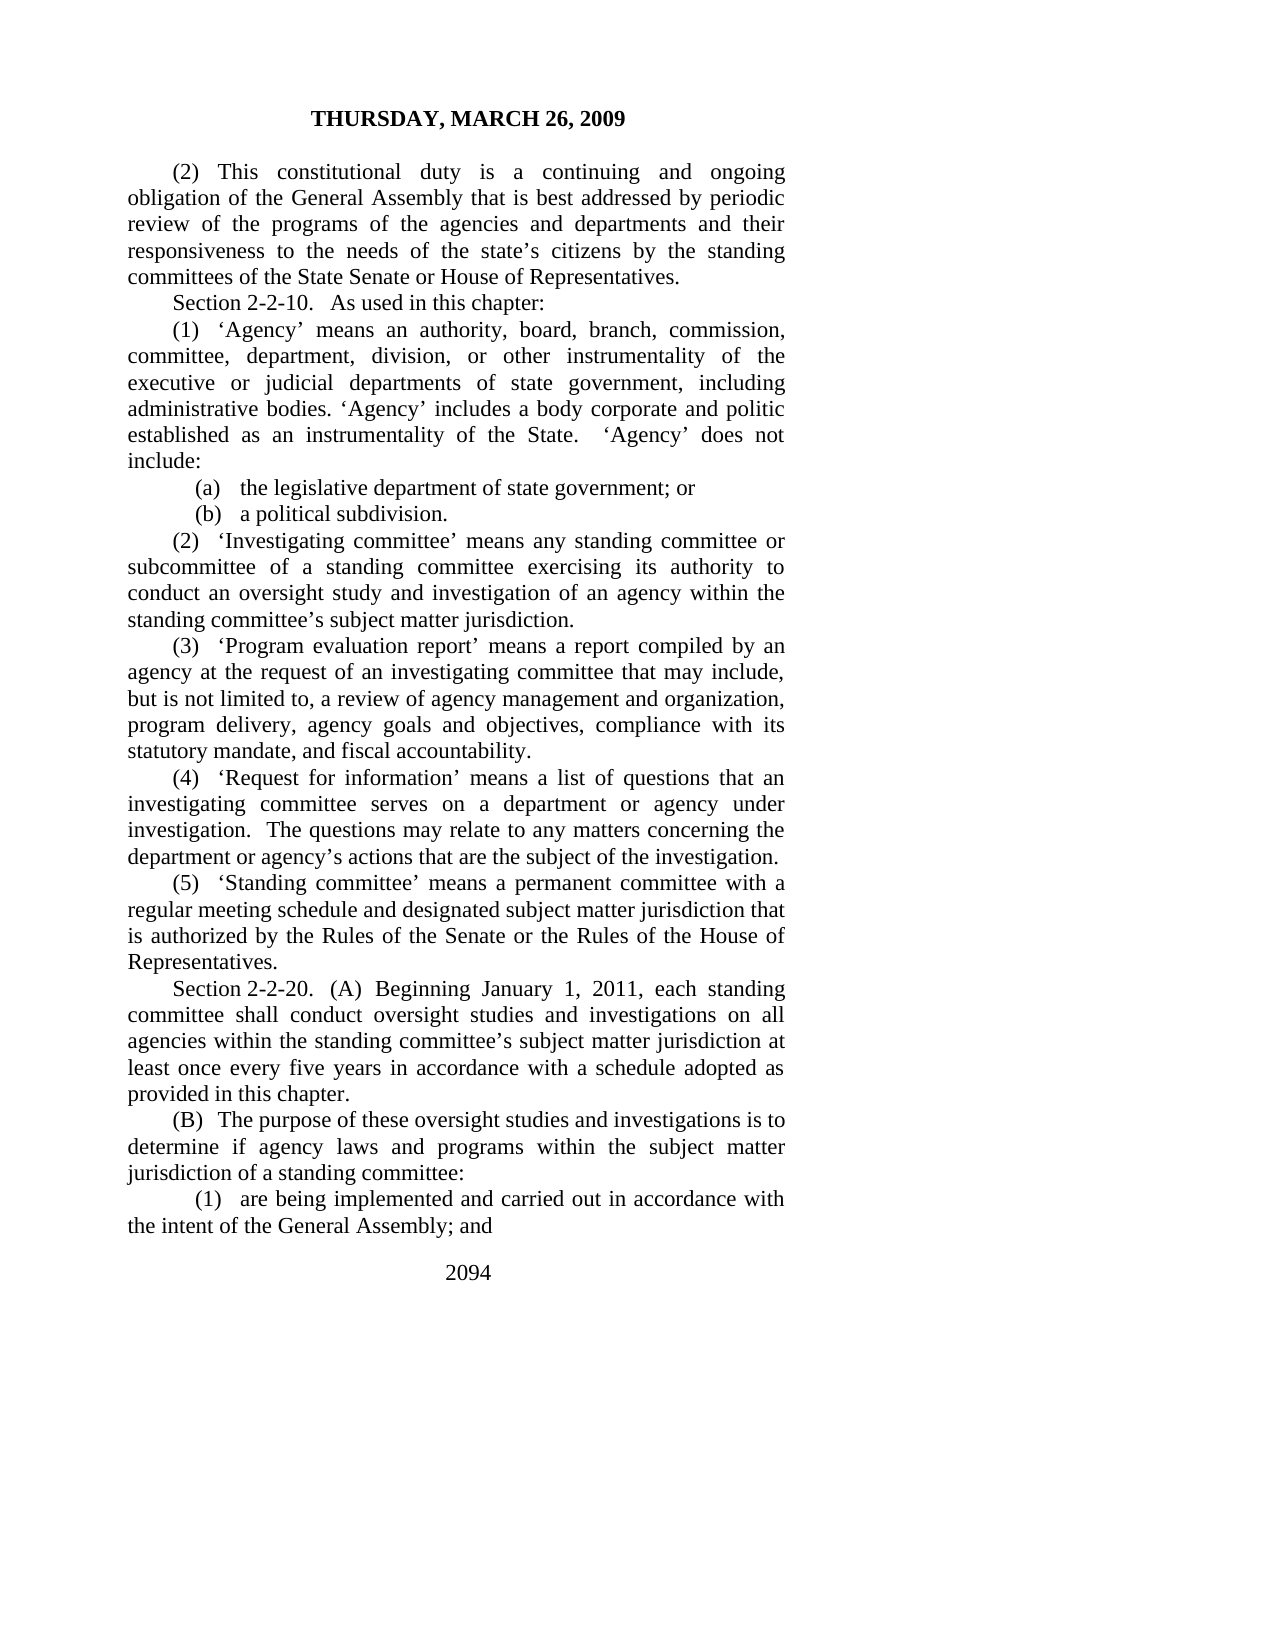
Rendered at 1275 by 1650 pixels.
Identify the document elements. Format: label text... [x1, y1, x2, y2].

text (5) ‘Standing committee’ means a permanent committee with a regular meeting schedule and designated subject matter jurisdiction that is authorized by the Rules of the Senate or the Rules of the House of Representatives. [127, 869, 786, 975]
text (B) The purpose of these oversight studies and investigations is to determine if agency laws and programs within the subject matter jurisdiction of a standing committee: [127, 1106, 786, 1186]
text (1) are being implemented and carried out in accordance with the intent of the General Assembly; and [127, 1186, 786, 1238]
text Section 2-2-20. (A) Beginning January 1, 2011, each standing committee shall conduct oversight studies and investigations on all agencies within the standing committee’s subject matter jurisdiction at least once every five years in accordance with a schedule adopted as provided in this chapter. [127, 975, 786, 1106]
text (3) ‘Program evaluation report’ means a report compiled by an agency at the request of an investigating committee that may include, but is not limited to, a review of agency management and organization, program delivery, agency goals and objectives, compliance with its statutory mandate, and fiscal accountability. [127, 632, 786, 764]
text (b) a political subdivision. [127, 500, 786, 527]
text Section 2-2-10. As used in this chapter: [127, 289, 786, 316]
text (2) This constitutional duty is a continuing and ongoing obligation of the General Assembly that is best addressed by periodic review of the programs of the agencies and departments and their responsiveness to the needs of the state’s citizens by the standing committees of the State Senate or House of Representatives. [127, 158, 786, 289]
text (a) the legislative department of state government; or [127, 474, 786, 500]
text (1) ‘Agency’ means an authority, board, branch, commission, committee, department, division, or other instrumentality of the executive or judicial departments of state government, including administrative bodies. ‘Agency’ includes a body corporate and politic established as an instrumentality of the State. ‘Agency’ does not include: [127, 316, 786, 474]
text (4) ‘Request for information’ means a list of questions that an investigating committee serves on a department or agency under investigation. The questions may relate to any matters concerning the department or agency’s actions that are the subject of the investigation. [127, 764, 786, 869]
text (2) ‘Investigating committee’ means any standing committee or subcommittee of a standing committee exercising its authority to conduct an oversight study and investigation of an agency within the standing committee’s subject matter jurisdiction. [127, 527, 786, 632]
